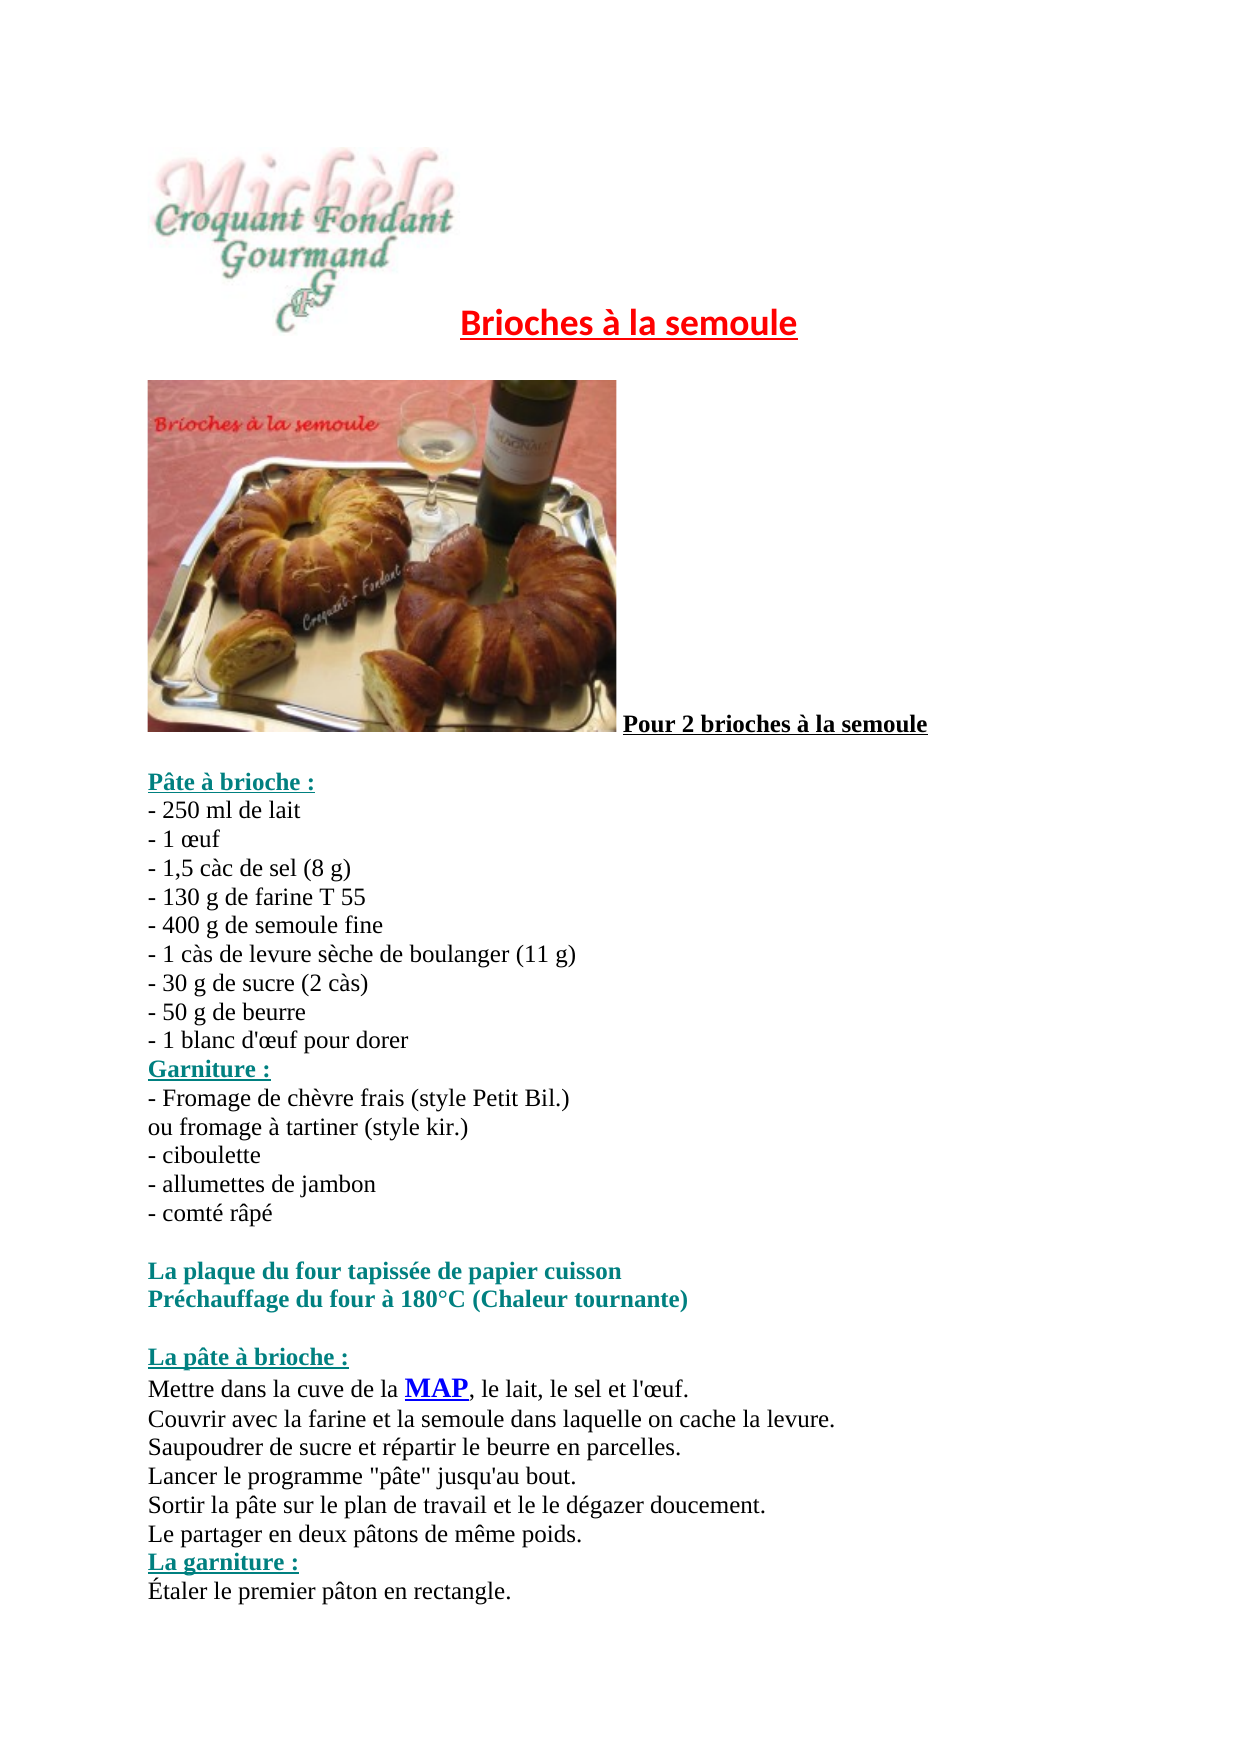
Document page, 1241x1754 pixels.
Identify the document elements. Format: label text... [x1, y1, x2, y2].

text Pâte à brioche : - 250 ml de lait - 1 œuf - 1,5 càc de sel (8 g) - 130 g de farine T 55 - 400 g de semoule fine - 1 càs de levure sèche de boulanger (11 g) - 30 g de sucre (2 càs) - 50 g de beurre - 1 blanc d'œuf pour dorer Garniture : - Fromage de chèvre frais (style Petit Bil.) ou fromage à tartiner (style kir.) - ciboulette - allumettes de jambon - comté râpé [148, 767, 1093, 1227]
picture [147, 380, 617, 732]
picture [147, 147, 461, 336]
text La plaque du four tapissée de papier cuisson Préchauffage du four à 180°C (Chaleur tournante) [148, 1256, 1093, 1313]
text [148, 1342, 1093, 1605]
